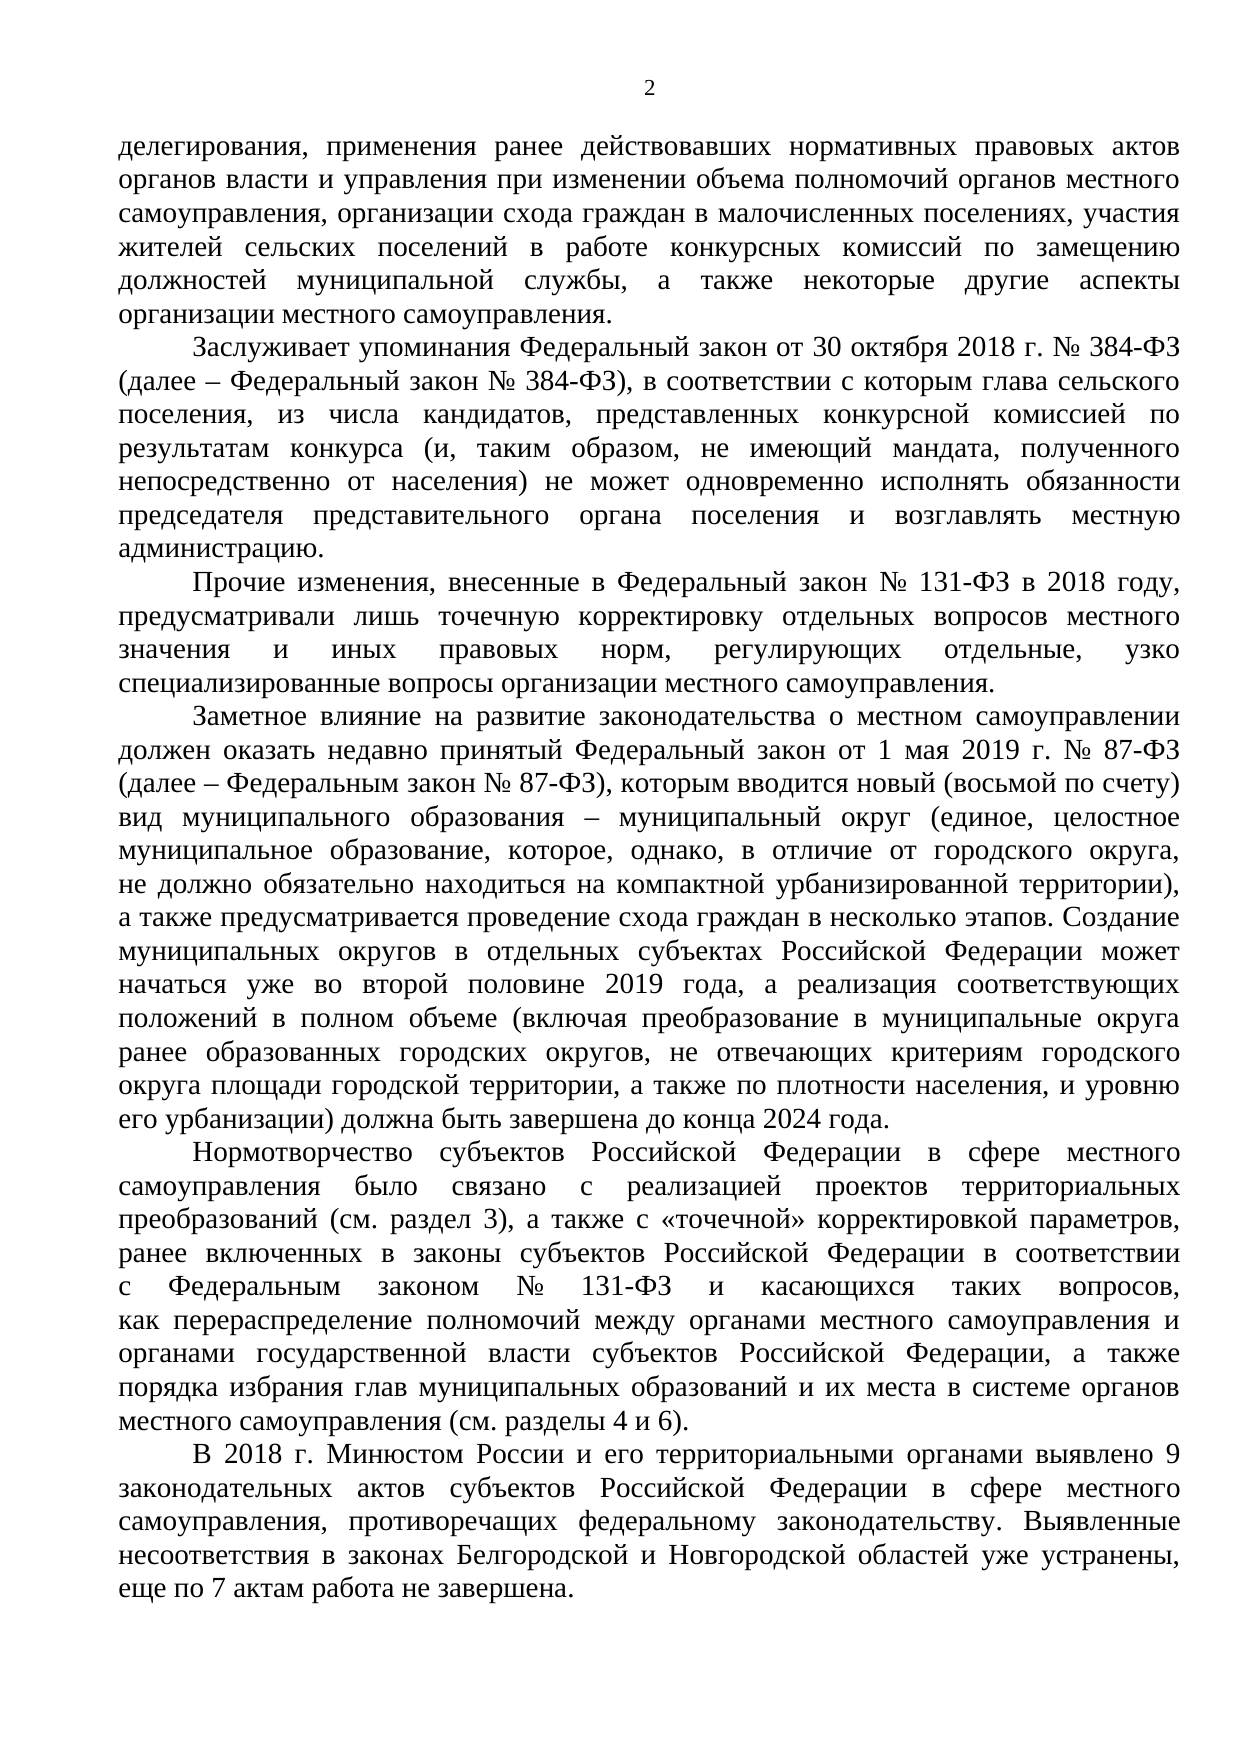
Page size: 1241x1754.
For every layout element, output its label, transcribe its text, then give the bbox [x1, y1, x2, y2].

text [118, 128, 1181, 329]
text Заметное влияние на развитие законодательства о местном самоуправлении должен оказать недавно принятый Федеральный закон от 1 мая 2019 г. № 87-ФЗ (далее – Федеральным закон № 87-ФЗ), которым вводится новый (восьмой по счету) вид муниципального образования – муниципальный округ (единое, целостное муниципальное образование, которое, однако, в отличие от городского округа, не должно обязательно находиться на компактной урбанизированной территории), а также предусматривается проведение схода граждан в несколько этапов. Создание муниципальных округов в отдельных субъектах Российской Федерации может начаться уже во второй половине 2019 года, а реализация соответствующих положений в полном объеме (включая преобразование в муниципальные округа ранее образованных городских округов, не отвечающих критериям городского округа площади городской территории, а также по плотности населения, и уровню его урбанизации) должна быть завершена до конца 2024 года. [118, 698, 1181, 1134]
text Заслуживает упоминания Федеральный закон от 30 октября 2018 г. № 384-ФЗ (далее – Федеральный закон № 384-ФЗ), в соответствии с которым глава сельского поселения, из числа кандидатов, представленных конкурсной комиссией по результатам конкурса (и, таким образом, не имеющий мандата, полученного непосредственно от населения) не может одновременно исполнять обязанности председателя представительного органа поселения и возглавлять местную администрацию. [118, 329, 1181, 564]
text В 2018 г. Минюстом России и его территориальными органами выявлено 9 законодательных актов субъектов Российской Федерации в сфере местного самоуправления, противоречащих федеральному законодательству. Выявленные несоответствия в законах Белгородской и Новгородской областей уже устранены, еще по 7 актам работа не завершена. [118, 1436, 1181, 1604]
text Нормотворчество субъектов Российской Федерации в сфере местного самоуправления было связано с реализацией проектов территориальных преобразований (см. раздел 3), а также с «точечной» корректировкой параметров, ранее включенных в законы субъектов Российской Федерации в соответствии с Федеральным законом № 131-ФЗ и касающихся таких вопросов, как перераспределение полномочий между органами местного самоуправления и органами государственной власти субъектов Российской Федерации, а также порядка избрания глав муниципальных образований и их места в системе органов местного самоуправления (см. разделы 4 и 6). [118, 1134, 1181, 1436]
text Прочие изменения, внесенные в Федеральный закон № 131-ФЗ в 2018 году, предусматривали лишь точечную корректировку отдельных вопросов местного значения и иных правовых норм, регулирующих отдельные, узко специализированные вопросы организации местного самоуправления. [118, 564, 1181, 698]
